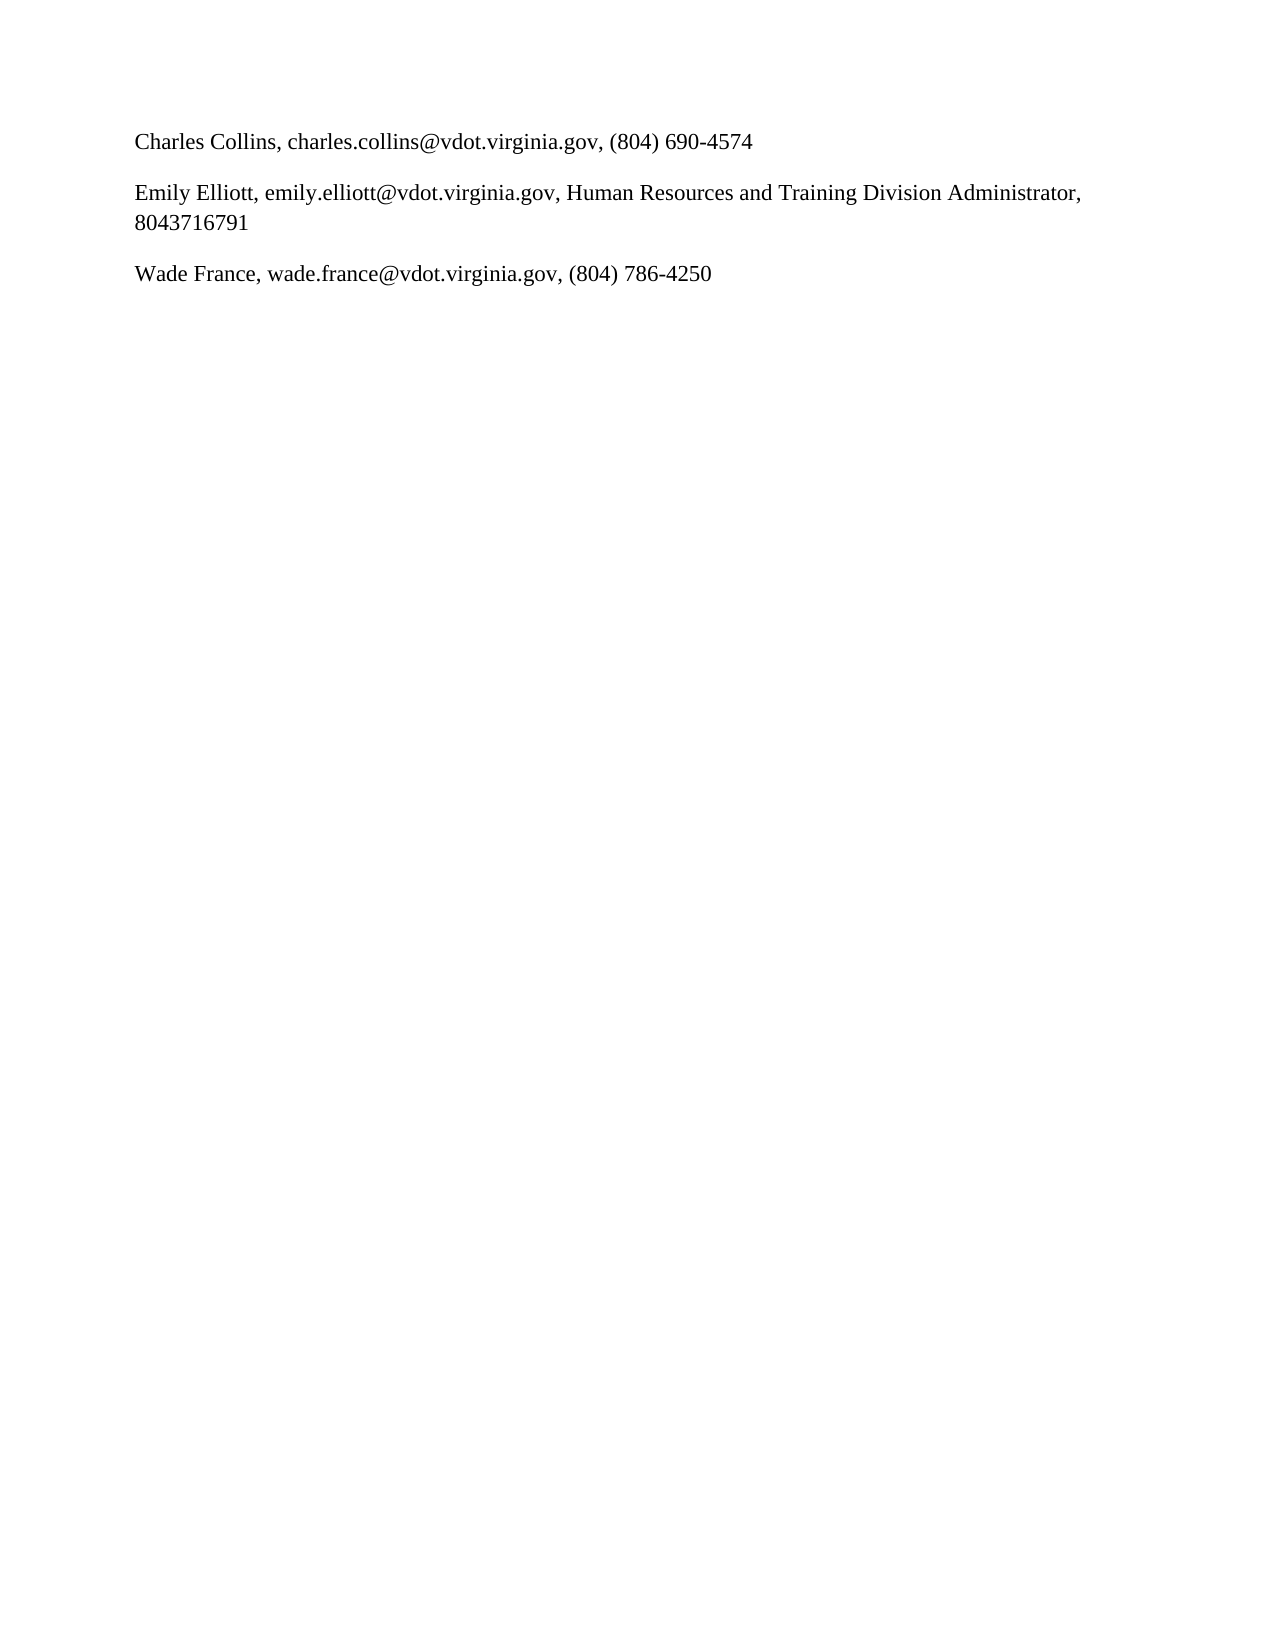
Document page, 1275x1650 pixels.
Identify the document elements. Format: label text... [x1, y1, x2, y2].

text Emily Elliott, emily.elliott@vdot.virginia.gov, Human Resources and Training Division Administrator, 8043716791 [134, 179, 1200, 235]
text Wade France, wade.france@vdot.virginia.gov, (804) 786-4250 [134, 260, 1200, 286]
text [134, 128, 1200, 154]
